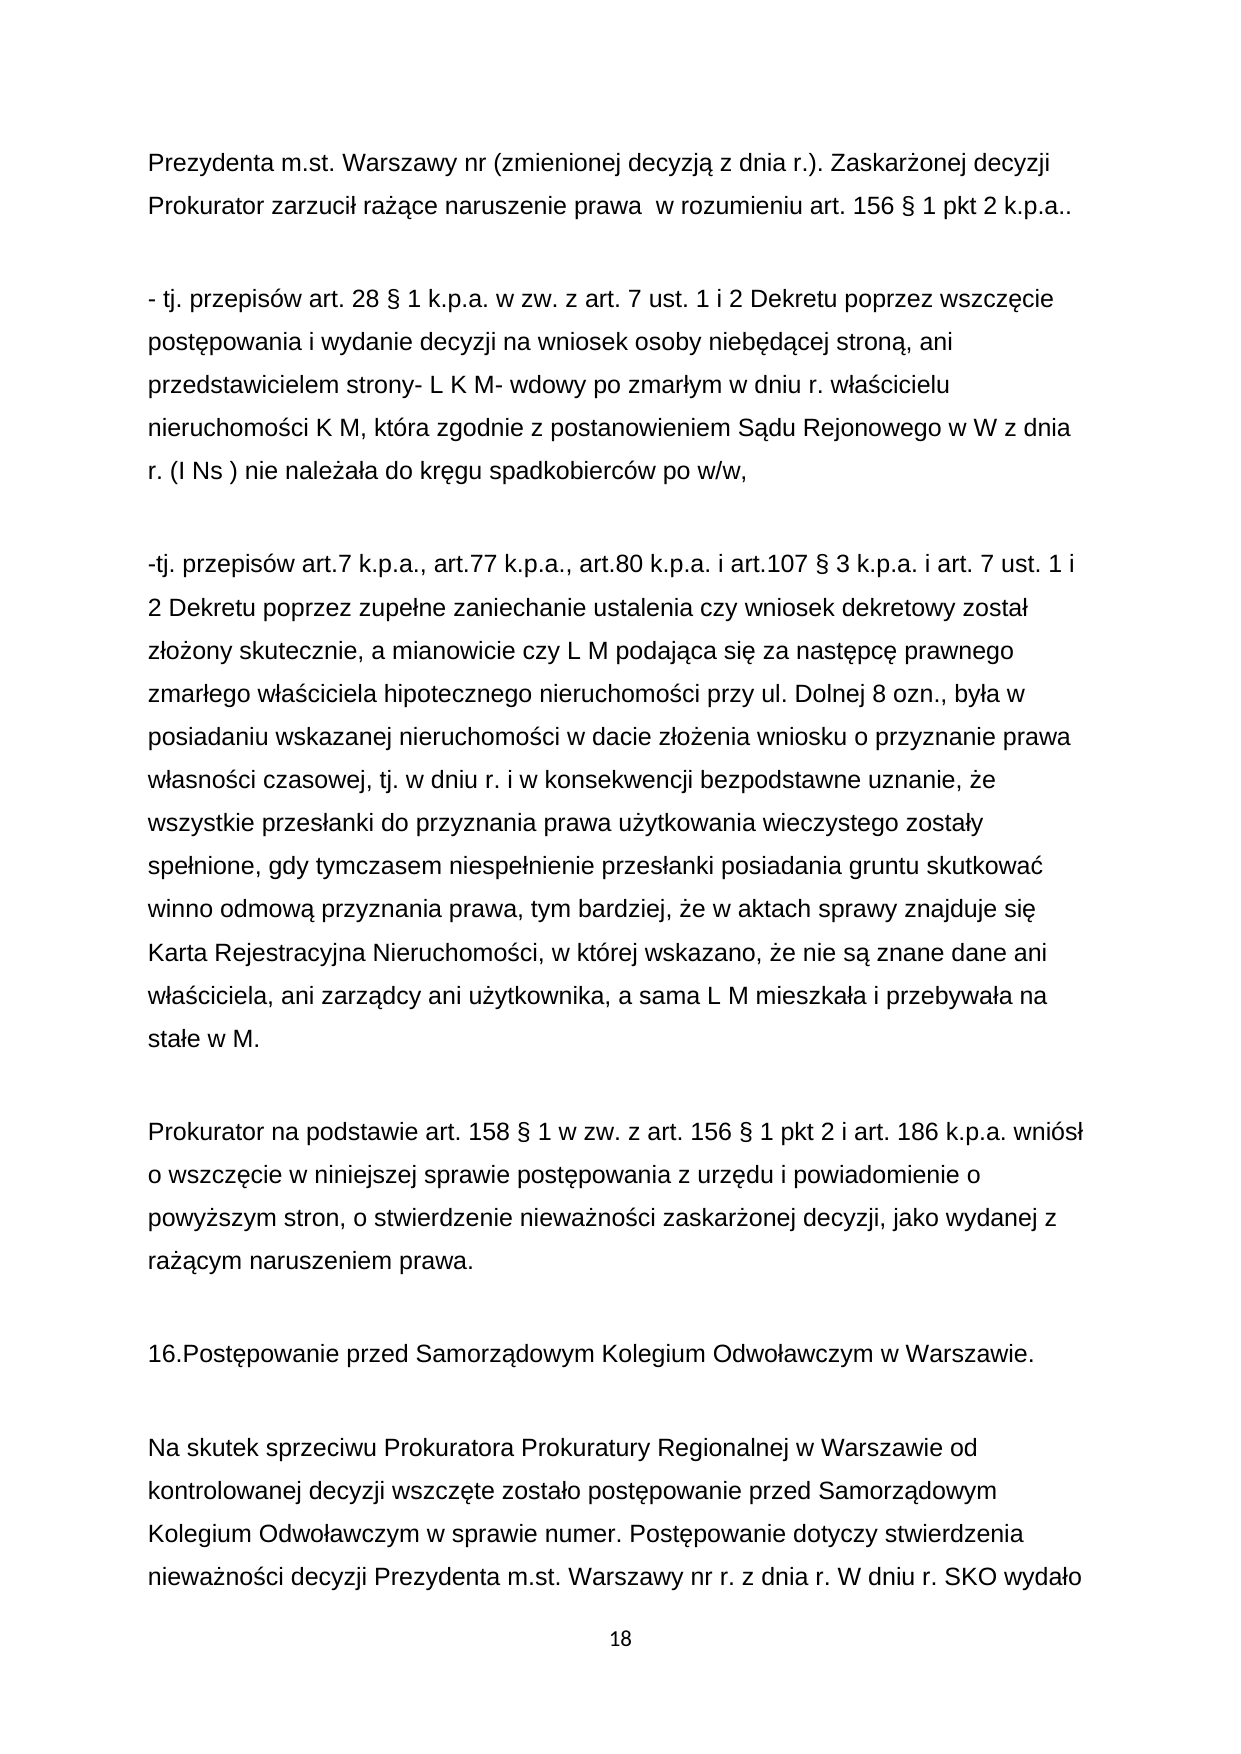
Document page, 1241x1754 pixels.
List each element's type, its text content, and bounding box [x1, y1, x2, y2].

text 16.Postępowanie przed Samorządowym Kolegium Odwoławczym w Warszawie. [148, 1339, 1093, 1368]
text - tj. przepisów art. 28 § 1 k.p.a. w zw. z art. 7 ust. 1 i 2 Dekretu poprzez wszczęcie postępowania i wydanie decyzji na wniosek osoby niebędącej stroną, ani przedstawicielem strony- L K M- wdowy po zmarłym w dniu r. właścicielu nieruchomości K M, która zgodnie z postanowieniem Sądu Rejonowego w W z dnia r. (I Ns ) nie należała do kręgu spadkobierców po w/w, [148, 284, 1093, 485]
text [148, 1433, 1093, 1591]
text Prokurator na podstawie art. 158 § 1 w zw. z art. 156 § 1 pkt 2 i art. 186 k.p.a. wniósł o wszczęcie w niniejszej sprawie postępowania z urzędu i powiadomienie o powyższym stron, o stwierdzenie nieważności zaskarżonej decyzji, jako wydanej z rażącym naruszeniem prawa. [148, 1117, 1093, 1275]
text -tj. przepisów art.7 k.p.a., art.77 k.p.a., art.80 k.p.a. i art.107 § 3 k.p.a. i art. 7 ust. 1 i 2 Dekretu poprzez zupełne zaniechanie ustalenia czy wniosek dekretowy został złożony skutecznie, a mianowicie czy L M podająca się za następcę prawnego zmarłego właściciela hipotecznego nieruchomości przy ul. Dolnej 8 ozn., była w posiadaniu wskazanej nieruchomości w dacie złożenia wniosku o przyznanie prawa własności czasowej, tj. w dniu r. i w konsekwencji bezpodstawne uznanie, że wszystkie przesłanki do przyznania prawa użytkowania wieczystego zostały spełnione, gdy tymczasem niespełnienie przesłanki posiadania gruntu skutkować winno odmową przyznania prawa, tym bardziej, że w aktach sprawy znajduje się Karta Rejestracyjna Nieruchomości, w której wskazano, że nie są znane dane ani właściciela, ani zarządcy ani użytkownika, a sama L M mieszkała i przebywała na stałe w M. [148, 549, 1093, 1053]
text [148, 148, 1093, 219]
